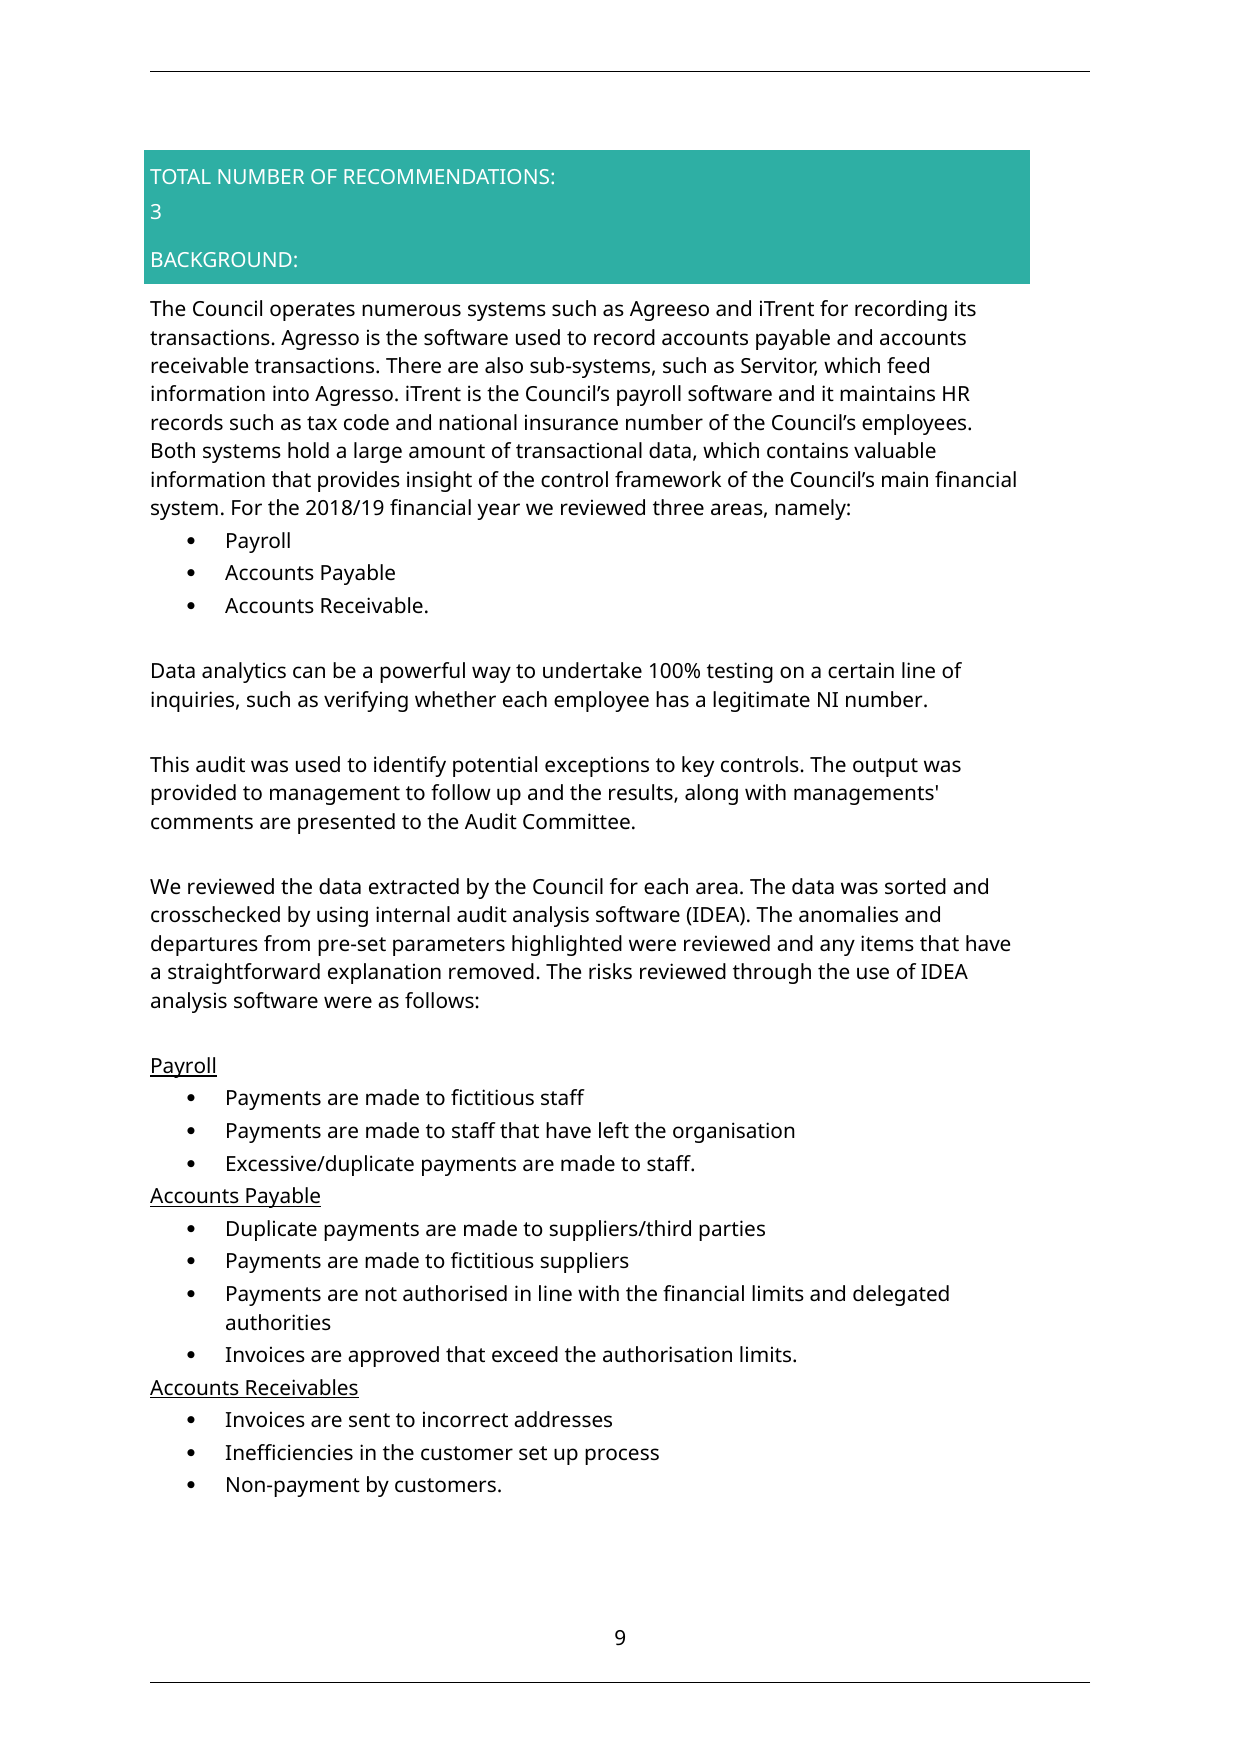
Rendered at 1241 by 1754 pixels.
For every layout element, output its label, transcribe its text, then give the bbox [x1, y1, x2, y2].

table_cell The Council operates numerous systems such as Agreeso and iTrent for recording its transactions. Agresso is the software used to record accounts payable and accounts receivable transactions. There are also sub-systems, such as Servitor, which feed information into Agresso. iTrent is the Council’s payroll software and it maintains HR records such as tax code and national insurance number of the Council’s employees. Both systems hold a large amount of transactional data, which contains valuable information that provides insight of the control framework of the Council’s main financial system. For the 2018/19 financial year we reviewed three areas, namely: Payroll Accounts Payable Accounts Receivable. Data analytics can be a powerful way to undertake 100% testing on a certain line of inquiries, such as verifying whether each employee has a legitimate NI number. This audit was used to identify potential exceptions to key controls. The output was provided to management to follow up and the results, along with managements' comments are presented to the Audit Committee. We reviewed the data extracted by the Council for each area. The data was sorted and crosschecked by using internal audit analysis software (IDEA). The anomalies and departures from pre-set parameters highlighted were reviewed and any items that have a straightforward explanation removed. The risks reviewed through the use of IDEA analysis software were as follows: Payroll Payments are made to fictitious staff Payments are made to staff that have left the organisation Excessive/duplicate payments are made to staff. Accounts Payable Duplicate payments are made to suppliers/third parties Payments are made to fictitious suppliers Payments are not authorised in line with the financial limits and delegated authorities Invoices are approved that exceed the authorisation limits. Accounts Receivables Invoices are sent to incorrect addresses Inefficiencies in the customer set up process Non-payment by customers. [144, 284, 1030, 1542]
table_cell Total number of recommendations: Var(“Set”, “TotalF”, Calculate(Format(“{0}+{1}+{2}”, Var(“Get”,”HF”), Var(“Get”,”MF”), Var(“Get”,”LF”)))) Insert(Var(“Get”, “TotalF”))<i>3 [144, 150, 1030, 235]
table_cell BACKGROUND: [144, 235, 1030, 284]
